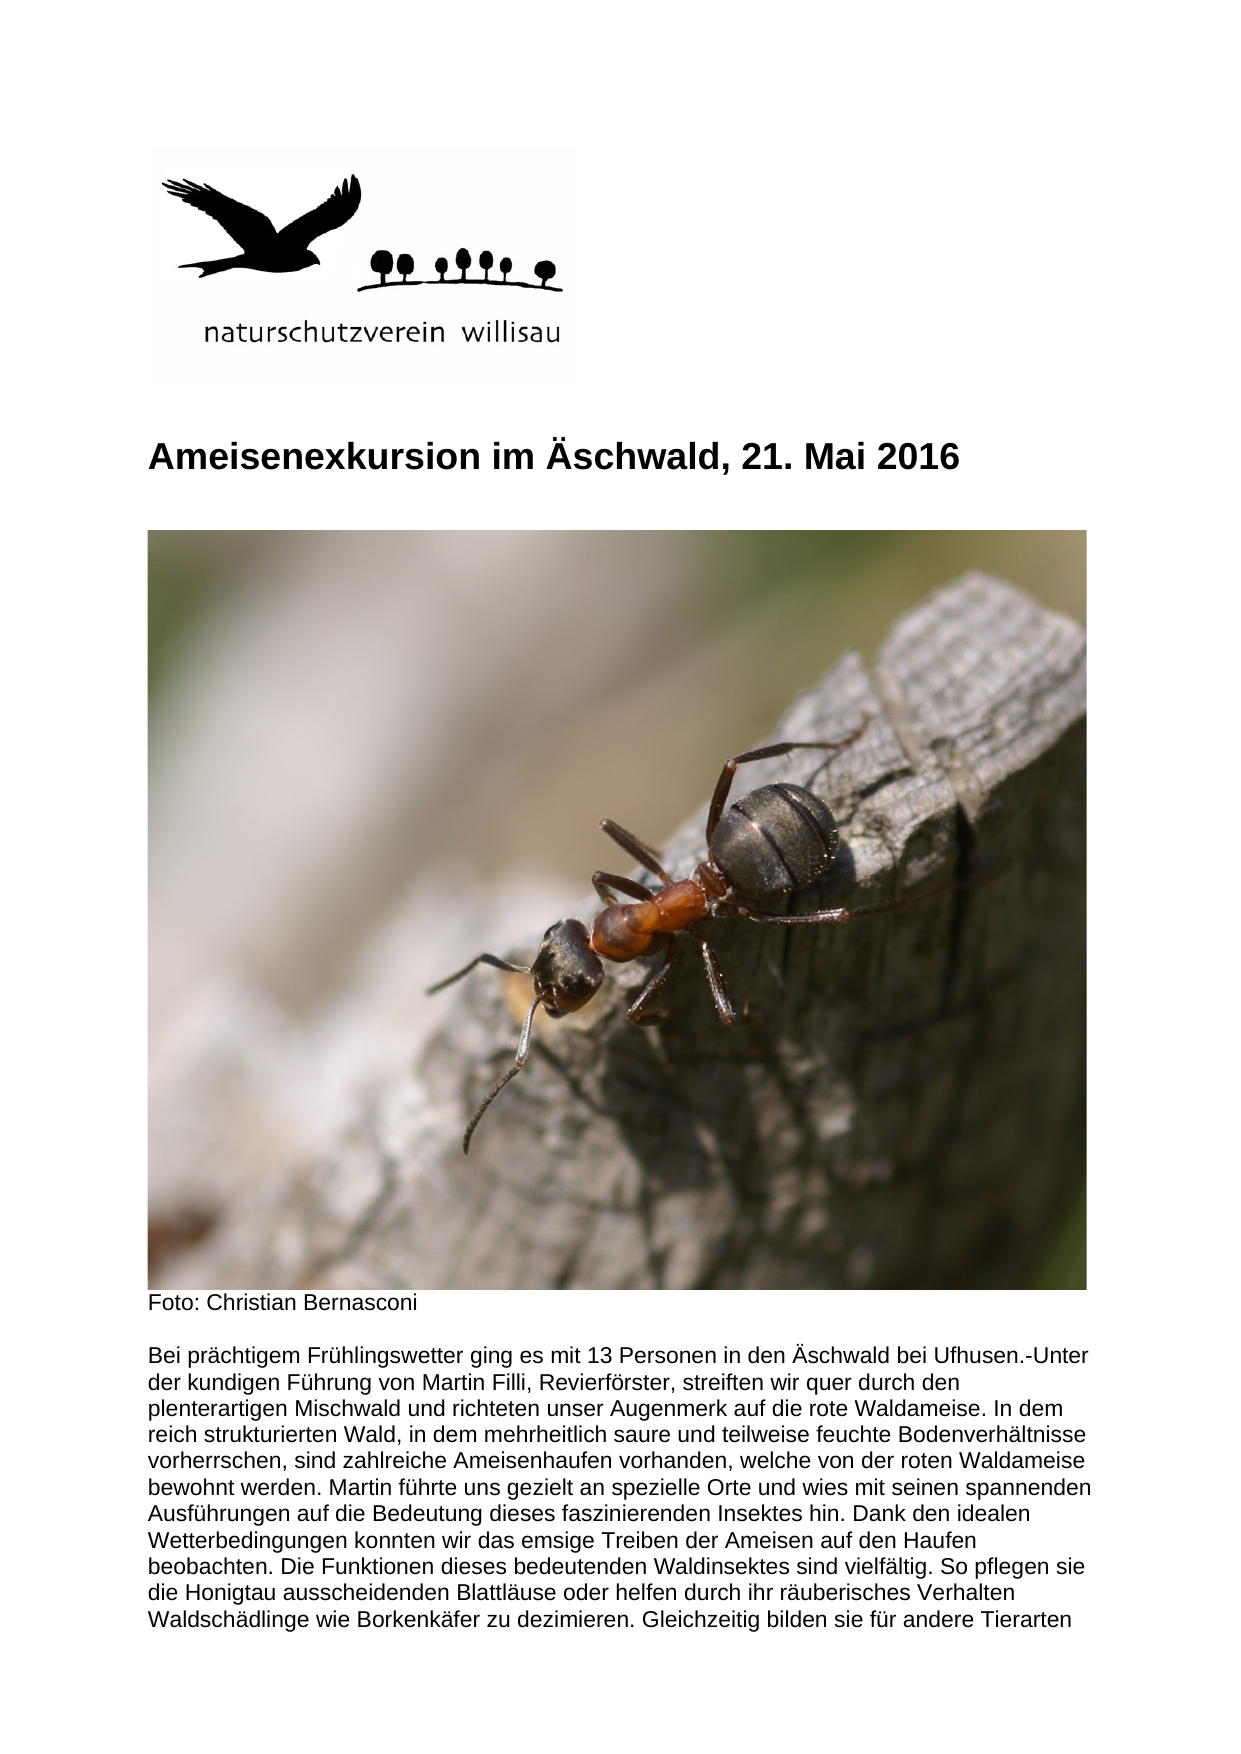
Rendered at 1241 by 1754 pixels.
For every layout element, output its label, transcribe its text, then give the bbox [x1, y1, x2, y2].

text Ameisenexkursion im Äschwald, 21. Mai 2016 [148, 434, 1093, 477]
picture [147, 147, 576, 382]
text Foto: Christian Bernasconi [148, 1289, 1093, 1316]
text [148, 1342, 1093, 1632]
picture [147, 530, 1087, 1290]
